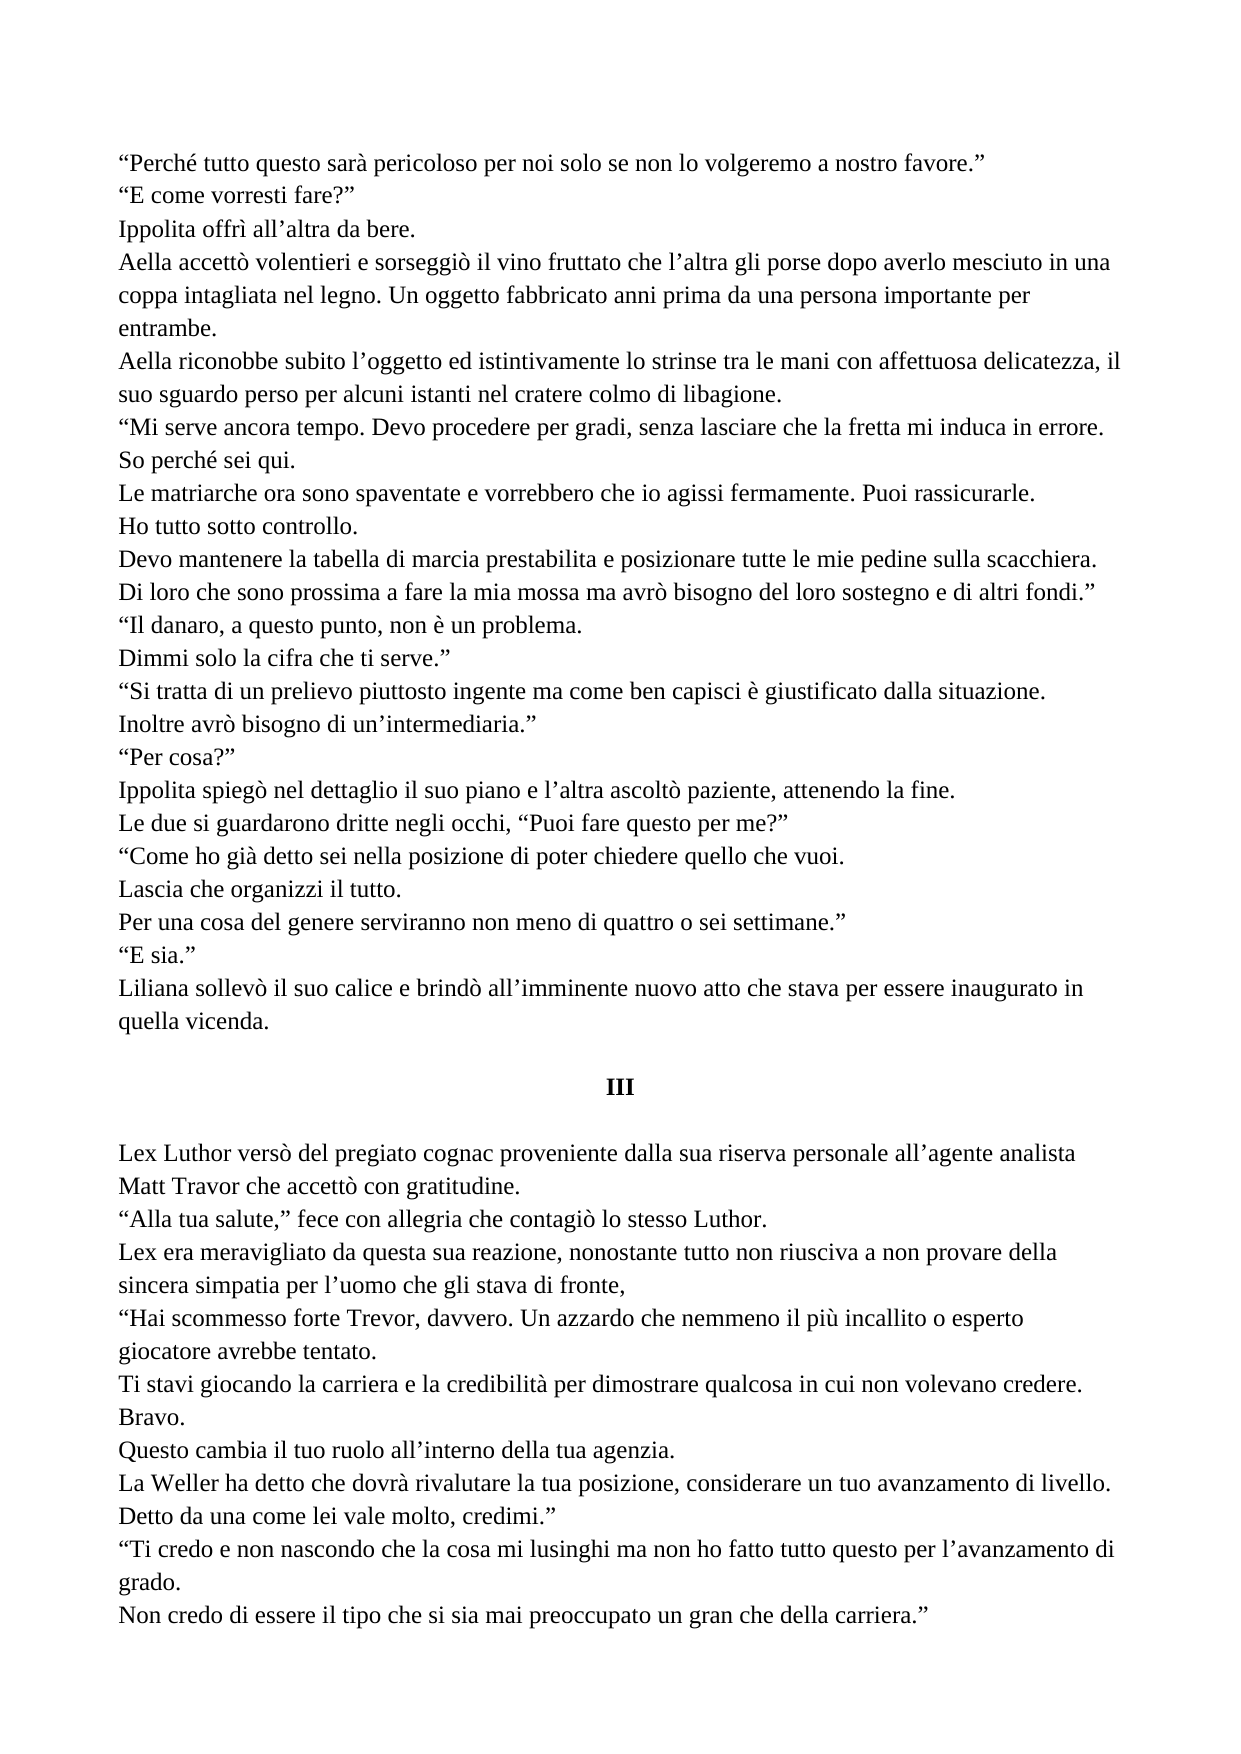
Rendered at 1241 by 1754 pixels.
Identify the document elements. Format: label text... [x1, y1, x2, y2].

text Di loro che sono prossima a fare la mia mossa ma avrò bisogno del loro sostegno e di altri fondi.” [118, 577, 1122, 606]
text “Come ho già detto sei nella posizione di poter chiedere quello che vuoi. [118, 841, 1122, 870]
text III [118, 1072, 1122, 1101]
text Devo mantenere la tabella di marcia prestabilita e posizionare tutte le mie pedine sulla scacchiera. [118, 544, 1122, 573]
text Ti stavi giocando la carriera e la credibilità per dimostrare qualcosa in cui non volevano credere. [118, 1369, 1122, 1398]
text “Ti credo e non nascondo che la cosa mi lusinghi ma non ho fatto tutto questo per l’avanzamento di grado. [118, 1534, 1122, 1596]
text Detto da una come lei vale molto, credimi.” [118, 1501, 1122, 1530]
text Inoltre avrò bisogno di un’intermediaria.” [118, 709, 1122, 738]
text Aella riconobbe subito l’oggetto ed istintivamente lo strinse tra le mani con affettuosa delicatezza, il suo sguardo perso per alcuni istanti nel cratere colmo di libagione. [118, 346, 1122, 407]
text “Mi serve ancora tempo. Devo procedere per gradi, senza lasciare che la fretta mi induca in errore. So perché sei qui. [118, 412, 1122, 473]
text La Weller ha detto che dovrà rivalutare la tua posizione, considerare un tuo avanzamento di livello. [118, 1468, 1122, 1497]
text Dimmi solo la cifra che ti serve.” [118, 643, 1122, 672]
text Ippolita offrì all’altra da bere. [118, 214, 1122, 242]
text Per una cosa del genere serviranno non meno di quattro o sei settimane.” [118, 907, 1122, 936]
text “E sia.” [118, 940, 1122, 969]
text Le matriarche ora sono spaventate e vorrebbero che io agissi fermamente. Puoi rassicurarle. [118, 478, 1122, 507]
text “Hai scommesso forte Trevor, davvero. Un azzardo che nemmeno il più incallito o esperto giocatore avrebbe tentato. [118, 1303, 1122, 1365]
text Lascia che organizzi il tutto. [118, 874, 1122, 903]
text “Si tratta di un prelievo piuttosto ingente ma come ben capisci è giustificato dalla situazione. [118, 676, 1122, 705]
text Le due si guardarono dritte negli occhi, “Puoi fare questo per me?” [118, 808, 1122, 837]
text Aella accettò volentieri e sorseggiò il vino fruttato che l’altra gli porse dopo averlo mesciuto in una coppa intagliata nel legno. Un oggetto fabbricato anni prima da una persona importante per entrambe. [118, 247, 1122, 341]
text Bravo. [118, 1402, 1122, 1431]
text “E come vorresti fare?” [118, 181, 1122, 209]
text Non credo di essere il tipo che si sia mai preoccupato un gran che della carriera.” [118, 1601, 1122, 1629]
text “Alla tua salute,” fece con allegria che contagiò lo stesso Luthor. [118, 1204, 1122, 1233]
text Questo cambia il tuo ruolo all’interno della tua agenzia. [118, 1435, 1122, 1464]
text “Per cosa?” [118, 742, 1122, 771]
text “Perché tutto questo sarà pericoloso per noi solo se non lo volgeremo a nostro favore.” [118, 148, 1122, 176]
text Lex Luthor versò del pregiato cognac proveniente dalla sua riserva personale all’agente analista Matt Travor che accettò con gratitudine. [118, 1138, 1122, 1200]
text Liliana sollevò il suo calice e brindò all’imminente nuovo atto che stava per essere inaugurato in quella vicenda. [118, 973, 1122, 1035]
text Lex era meravigliato da questa sua reazione, nonostante tutto non riusciva a non provare della sincera simpatia per l’uomo che gli stava di fronte, [118, 1237, 1122, 1299]
text Ho tutto sotto controllo. [118, 511, 1122, 539]
text Ippolita spiegò nel dettaglio il suo piano e l’altra ascoltò paziente, attenendo la fine. [118, 775, 1122, 804]
text “Il danaro, a questo punto, non è un problema. [118, 610, 1122, 639]
